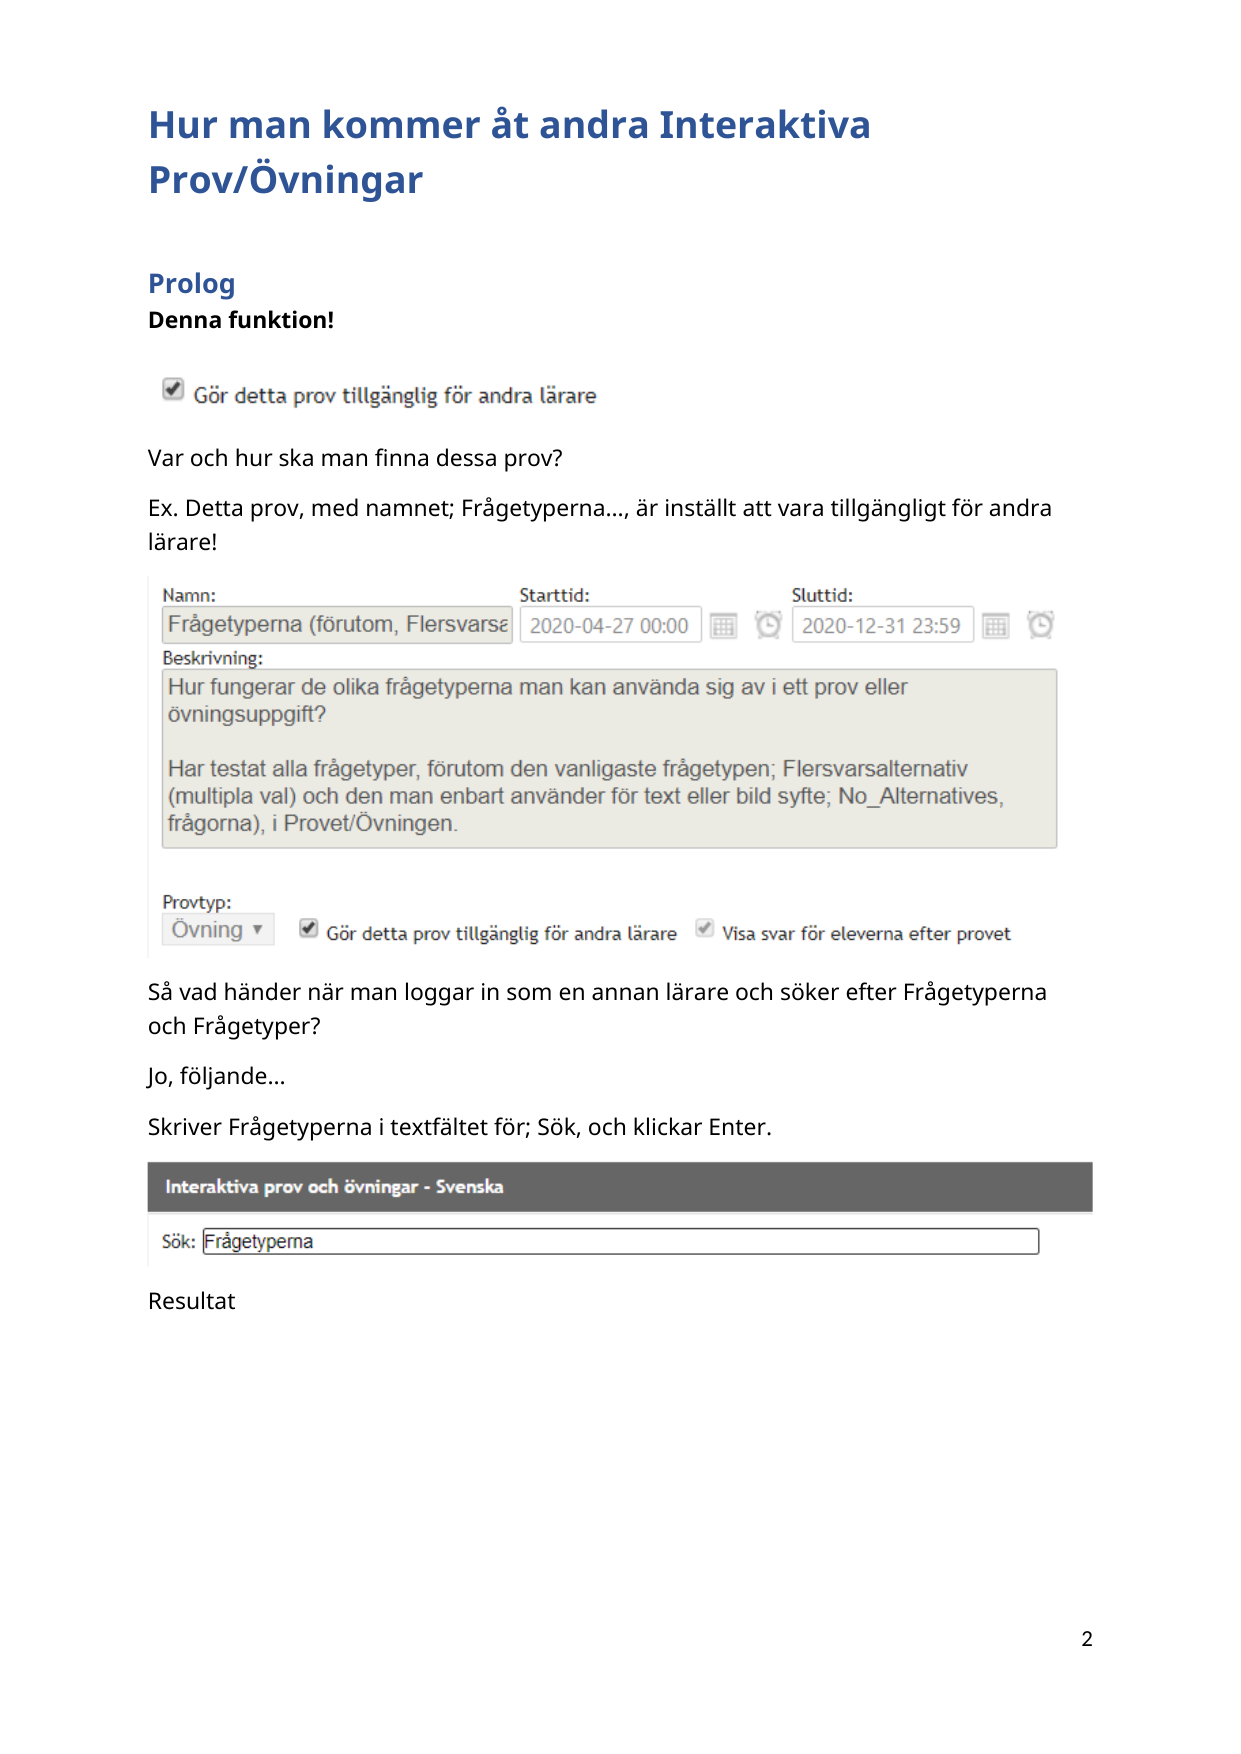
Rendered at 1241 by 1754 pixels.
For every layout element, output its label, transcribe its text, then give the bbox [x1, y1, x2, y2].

text Skriver Frågetyperna i textfältet för; Sök, och klickar Enter. [148, 1111, 1093, 1142]
text Resultat [148, 1285, 1093, 1317]
subtitle Prolog [148, 264, 1093, 301]
text Var och hur ska man finna dessa prov? [148, 442, 1093, 473]
picture [147, 354, 607, 424]
text Denna funktion! [148, 304, 1093, 335]
text Jo, följande… [148, 1060, 1093, 1092]
text Så vad händer när man loggar in som en annan lärare och söker efter Frågetyperna och Frågetyper? [148, 976, 1093, 1041]
picture [147, 576, 1093, 958]
text Ex. Detta prov, med namnet; Frågetyperna…, är inställt att vara tillgängligt för andra lärare! [148, 492, 1093, 557]
picture [147, 1161, 1093, 1267]
